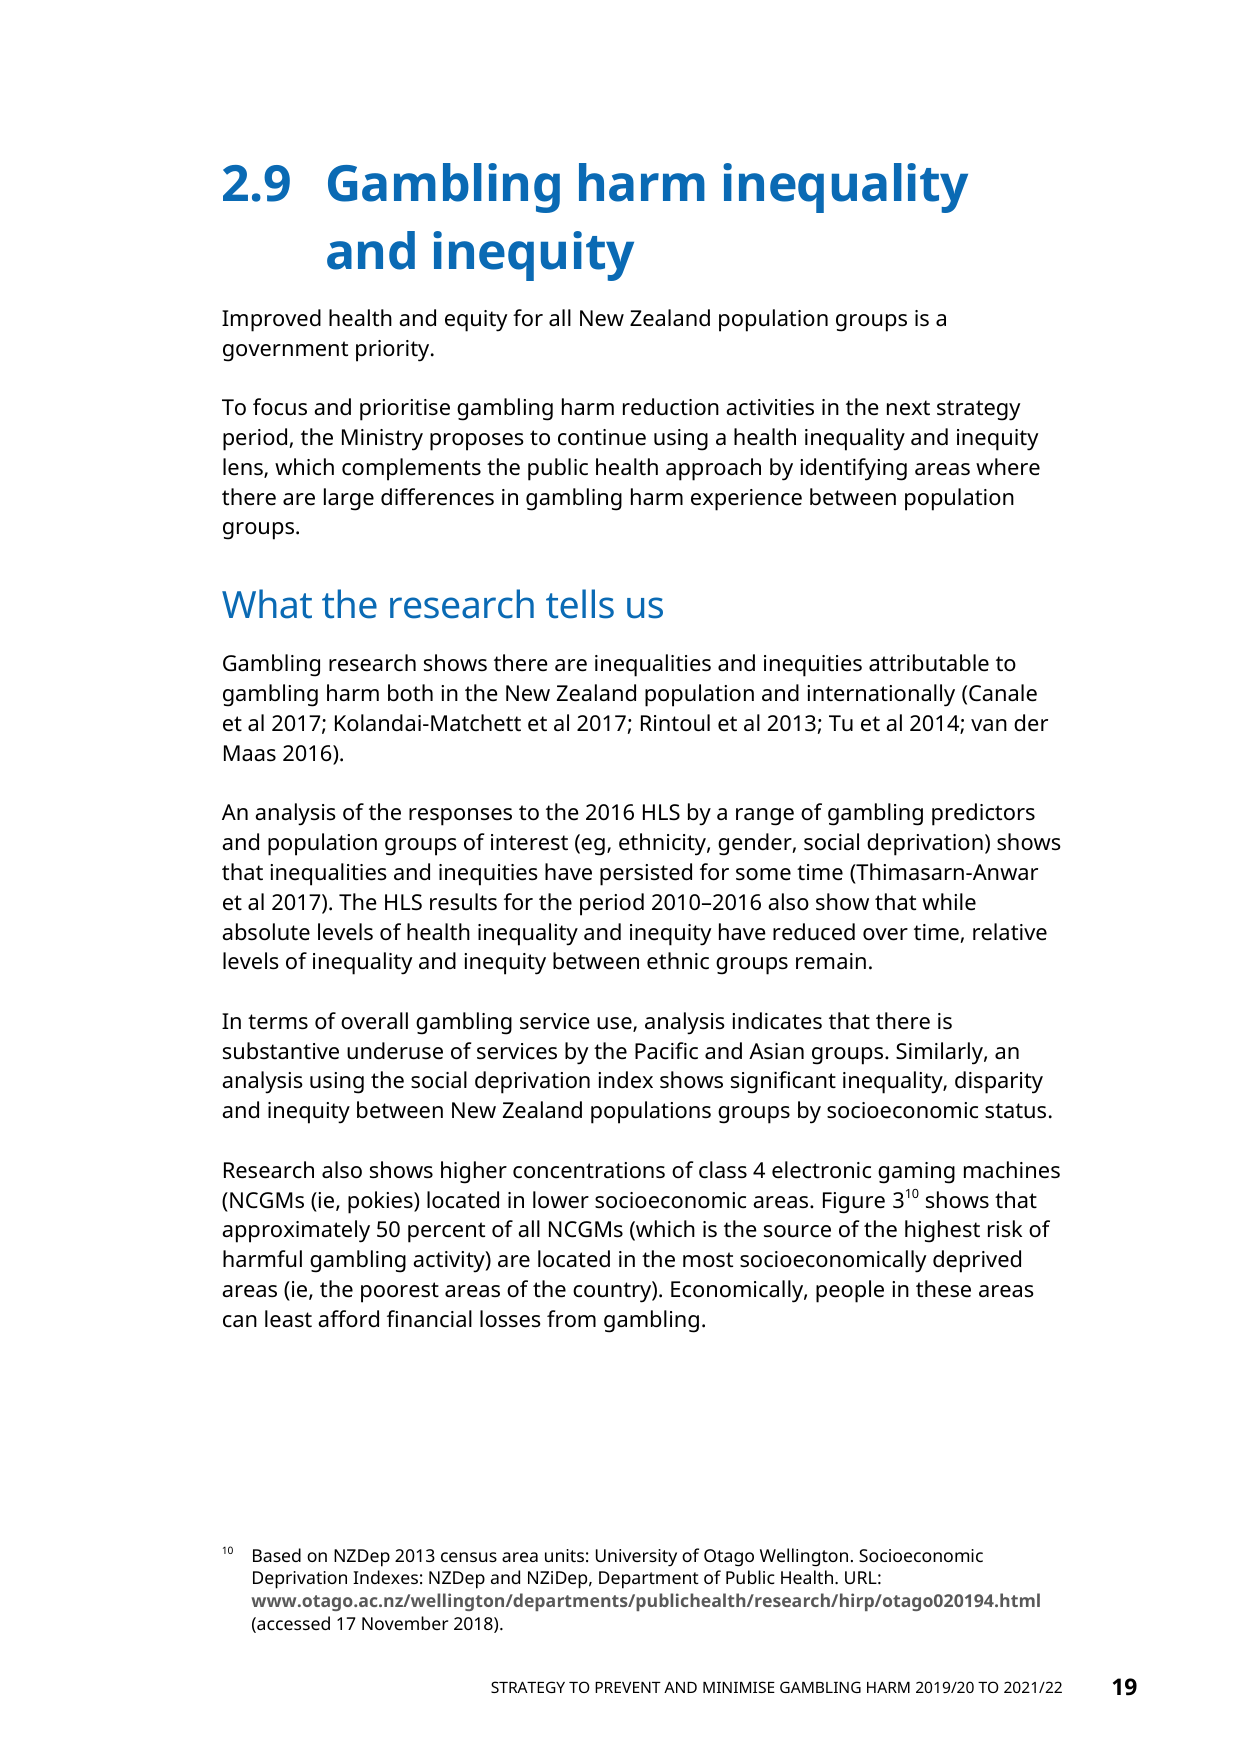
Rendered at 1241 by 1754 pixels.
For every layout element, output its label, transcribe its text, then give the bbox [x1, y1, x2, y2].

text In terms of overall gambling service use, analysis indicates that there is substantive underuse of services by the Pacific and Asian groups. Similarly, an analysis using the social deprivation index shows significant inequality, disparity and inequity between New Zealand populations groups by socioeconomic status. [222, 1006, 1063, 1125]
text An analysis of the responses to the 2016 HLS by a range of gambling predictors and population groups of interest (eg, ethnicity, gender, social deprivation) shows that inequalities and inequities have persisted for some time (Thimasarn-Anwar et al 2017). The HLS results for the period 2010–2016 also show that while absolute levels of health inequality and inequity have reduced over time, relative levels of inequality and inequity between ethnic groups remain. [222, 797, 1063, 976]
subtitle What the research tells us [222, 578, 1063, 629]
text To focus and prioritise gambling harm reduction activities in the next strategy period, the Ministry proposes to continue using a health inequality and inequity lens, which complements the public health approach by identifying areas where there are large differences in gambling harm experience between population groups. [222, 392, 1063, 541]
text Improved health and equity for all New Zealand population groups is a government priority. [222, 303, 1063, 362]
text Gambling research shows there are inequalities and inequities attributable to gambling harm both in the New Zealand population and internationally (Canale et al 2017; Kolandai-Matchett et al 2017; Rintoul et al 2013; Tu et al 2014; van der Maas 2016). [222, 648, 1063, 767]
subtitle Gambling harm inequality and inequity [222, 148, 1063, 284]
text Research also shows higher concentrations of class 4 electronic gaming machines (NCGMs (ie, pokies) located in lower socioeconomic areas. Figure 3 shows that approximately 50 percent of all NCGMs (which is the source of the highest risk of harmful gambling activity) are located in the most socioeconomically deprived areas (ie, the poorest areas of the country). Economically, people in these areas can least afford financial losses from gambling. [222, 1155, 1063, 1333]
